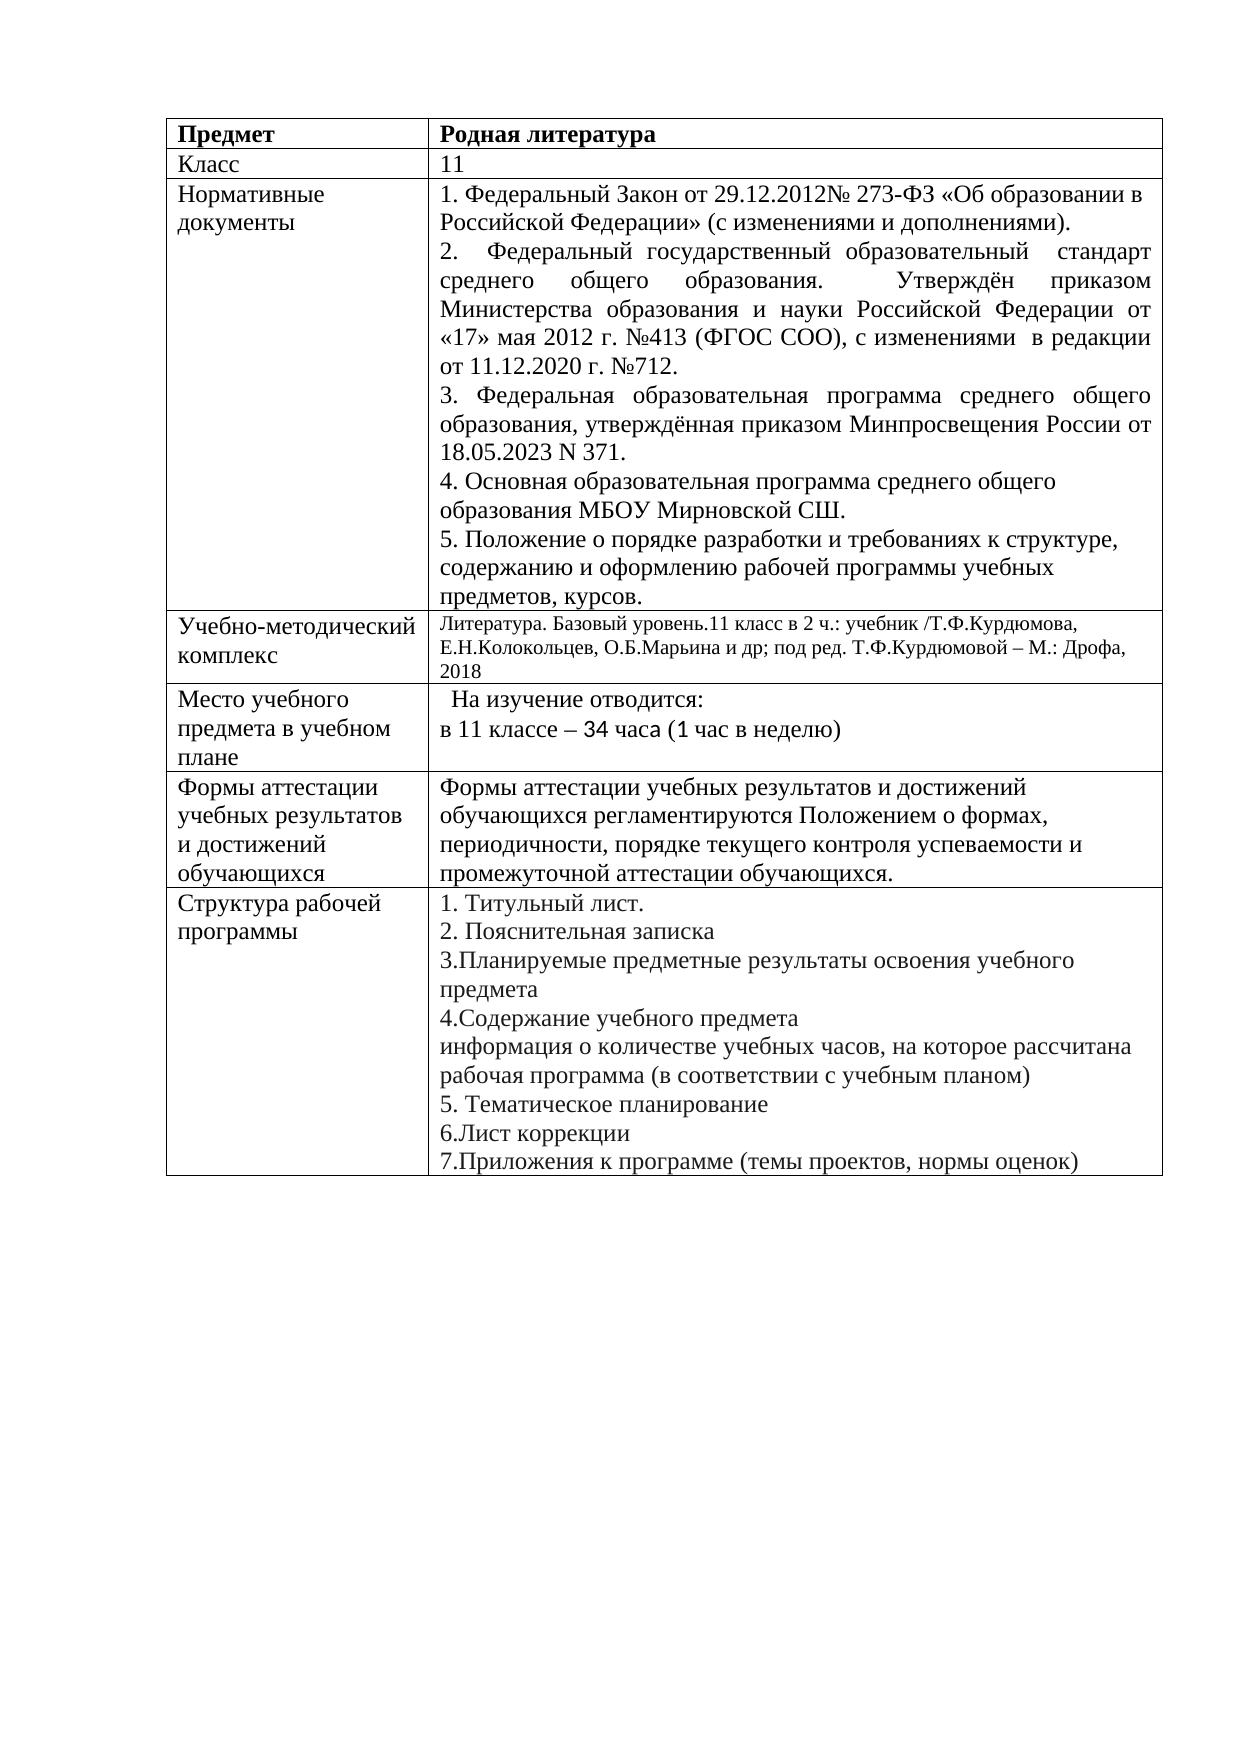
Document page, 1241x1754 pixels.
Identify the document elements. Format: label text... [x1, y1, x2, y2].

table_header Предмет [167, 119, 428, 148]
table_cell Учебно-методический комплекс [167, 611, 428, 683]
table_cell На изучение отводится: в 11 классе – 34 часа (1 час в неделю) [429, 684, 1162, 771]
table_header Родная литература [429, 119, 1162, 148]
table_cell Формы аттестации учебных результатов и достижений обучающихся регламентируются Положением о формах, периодичности, порядке текущего контроля успеваемости и промежуточной аттестации обучающихся. [429, 772, 1162, 887]
table_cell Место учебного предмета в учебном плане [167, 684, 428, 771]
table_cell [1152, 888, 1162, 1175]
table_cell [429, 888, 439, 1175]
table_cell Формы аттестации учебных результатов и достижений обучающихся [167, 772, 428, 887]
table_cell 11 [429, 149, 1162, 178]
table_cell 1. Федеральный Закон от 29.12.2012№ 273-ФЗ «Об образовании в Российской Федерации» (с изменениями и дополнениями). 2. Федеральный государственный образовательный стандарт среднего общего образования. Утверждён приказом Министерства образования и науки Российской Федерации от «17» мая 2012 г. №413 (ФГОС СОО), с изменениями в редакции от 11.12.2020 г. №712. 3. Федеральная образовательная программа среднего общего образования, утверждённая приказом Минпросвещения России от 18.05.2023 N 371. 4. Основная образовательная программа среднего общего образования МБОУ Мирновской СШ. 5. Положение о порядке разработки и требованиях к структуре, содержанию и оформлению рабочей программы учебных предметов, курсов. [429, 179, 1162, 610]
table_cell Структура рабочей программы [167, 888, 428, 1175]
table_cell Литература. Базовый уровень.11 класс в 2 ч.: учебник /Т.Ф.Курдюмова, Е.Н.Колокольцев, О.Б.Марьина и др; под ред. Т.Ф.Курдюмовой – М.: Дрофа, 2018 [429, 611, 1162, 683]
table_cell Нормативные документы [167, 179, 428, 610]
table_cell Класс [167, 149, 428, 178]
